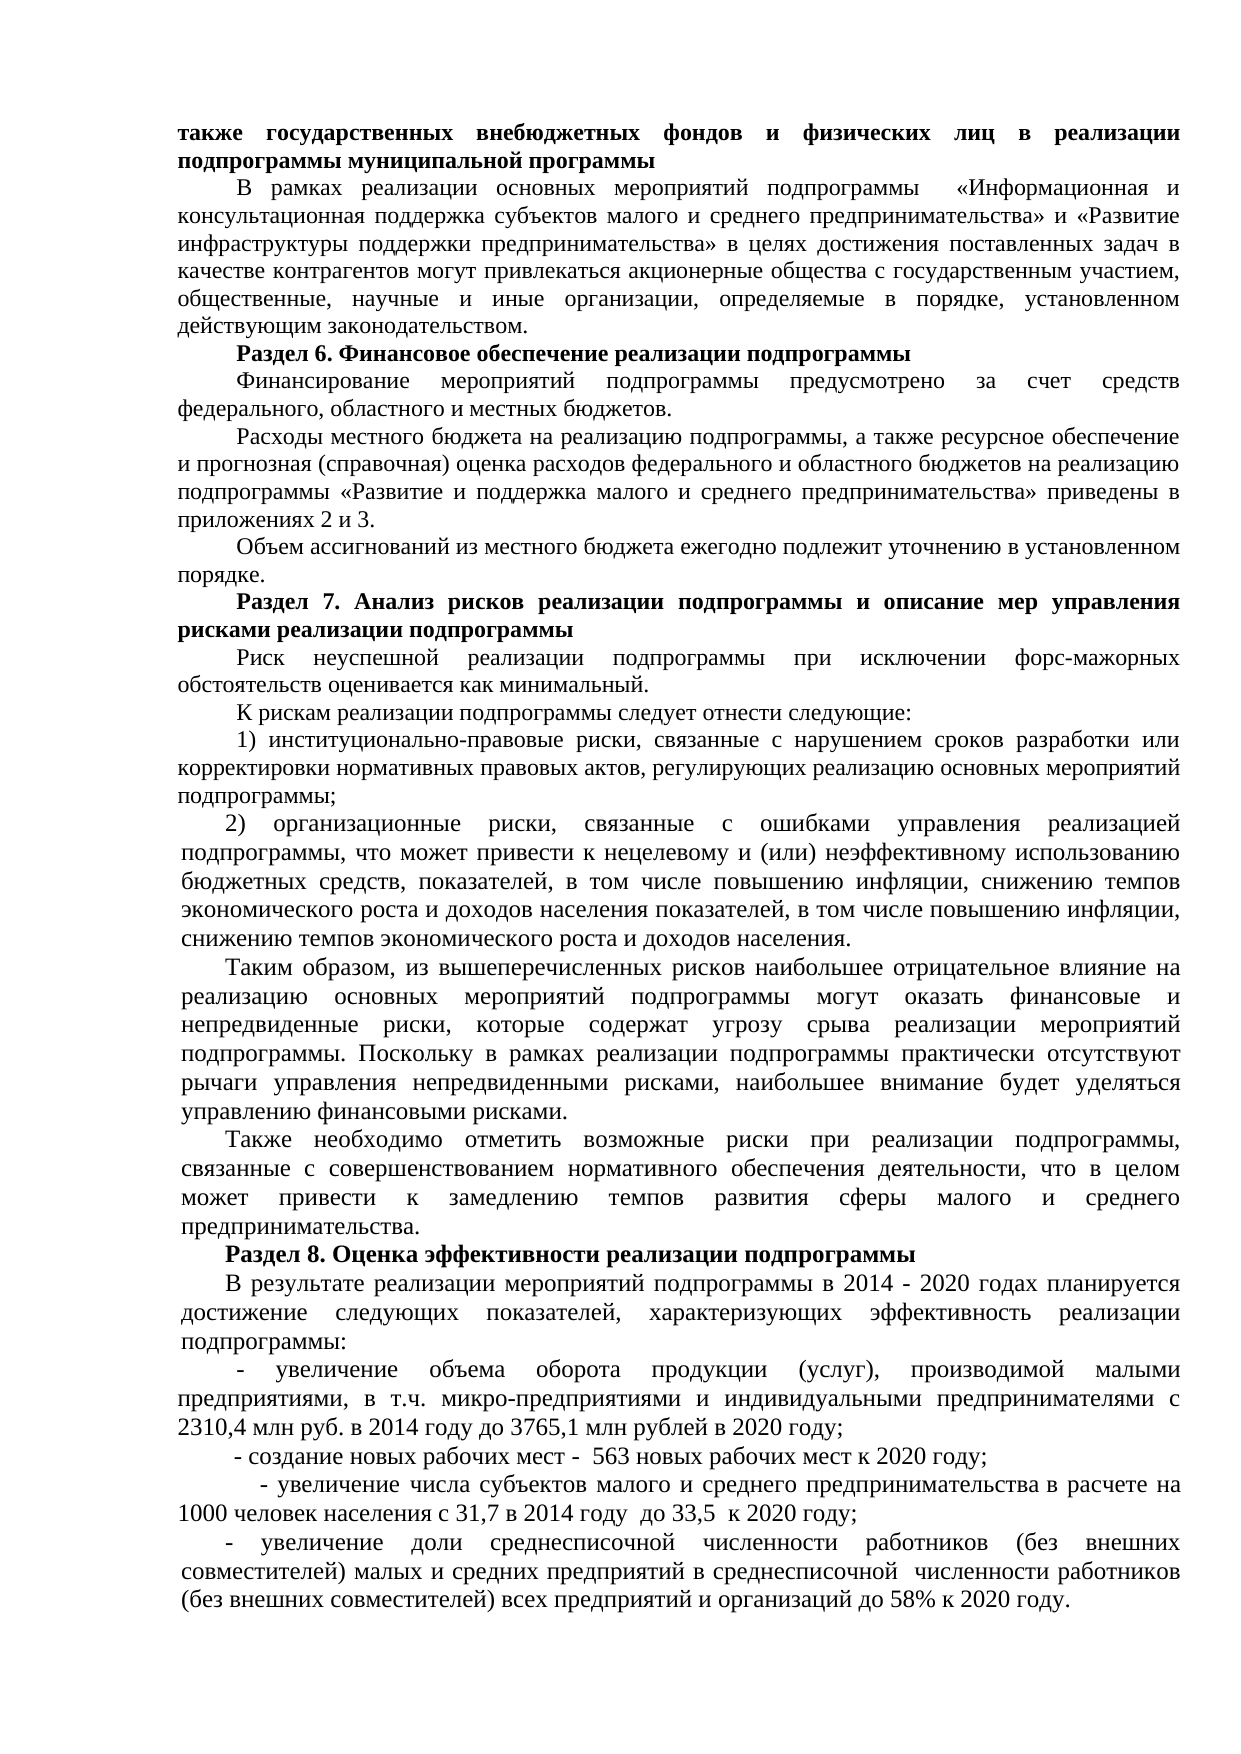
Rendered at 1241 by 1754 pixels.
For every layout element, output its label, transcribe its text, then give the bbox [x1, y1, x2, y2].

list - создание новых рабочих мест - 563 новых рабочих мест к 2020 году; [177, 1441, 1181, 1469]
text К рискам реализации подпрограммы следует отнести следующие: [177, 698, 1181, 725]
text Раздел 6. Финансовое обеспечение реализации подпрограммы [177, 339, 1181, 367]
text В результате реализации мероприятий подпрограммы в 2014 - 2020 годах планируется достижение следующих показателей, характеризующих эффективность реализации подпрограммы: [181, 1268, 1181, 1354]
text Таким образом, из вышеперечисленных рисков наибольшее отрицательное влияние на реализацию основных мероприятий подпрограммы могут оказать финансовые и непредвиденные риски, которые содержат угрозу срыва реализации мероприятий подпрограммы. Поскольку в рамках реализации подпрограммы практически отсутствуют рычаги управления непредвиденными рисками, наибольшее внимание будет уделяться управлению финансовыми рисками. [181, 952, 1181, 1124]
list - увеличение числа субъектов малого и среднего предпринимательства в расчете на 1000 человек населения с 31,7 в 2014 году до 33,5 к 2020 году; [177, 1469, 1181, 1527]
text Объем ассигнований из местного бюджета ежегодно подлежит уточнению в установленном порядке. [177, 532, 1181, 587]
text - увеличение доли среднесписочной численности работников (без внешних совместителей) малых и средних предприятий в среднесписочной численности работников (без внешних совместителей) всех предприятий и организаций до 58% к 2020 году. [181, 1527, 1181, 1613]
text Финансирование мероприятий подпрограммы предусмотрено за счет средств федерального, областного и местных бюджетов. [177, 367, 1181, 422]
text Раздел 8. Оценка эффективности реализации подпрограммы [181, 1239, 1181, 1268]
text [177, 118, 1181, 173]
text В рамках реализации основных мероприятий подпрограммы «Информационная и консультационная поддержка субъектов малого и среднего предпринимательства» и «Развитие инфраструктуры поддержки предпринимательства» в целях достижения поставленных задач в качестве контрагентов могут привлекаться акционерные общества с государственным участием, общественные, научные и иные организации, определяемые в порядке, установленном действующим законодательством. [177, 173, 1181, 339]
text 2) организационные риски, связанные с ошибками управления реализацией подпрограммы, что может привести к нецелевому и (или) неэффективному использованию бюджетных средств, показателей, в том числе повышению инфляции, снижению темпов экономического роста и доходов населения показателей, в том числе повышению инфляции, снижению темпов экономического роста и доходов населения. [181, 808, 1181, 952]
text Риск неуспешной реализации подпрограммы при исключении форс-мажорных обстоятельств оценивается как минимальный. [177, 643, 1181, 698]
text Расходы местного бюджета на реализацию подпрограммы, а также ресурсное обеспечение и прогнозная (справочная) оценка расходов федерального и областного бюджетов на реализацию подпрограммы «Развитие и поддержка малого и среднего предпринимательства» приведены в приложениях 2 и 3. [177, 422, 1181, 532]
text Раздел 7. Анализ рисков реализации подпрограммы и описание мер управления рисками реализации подпрограммы [177, 587, 1181, 643]
text - увеличение объема оборота продукции (услуг), производимой малыми предприятиями, в т.ч. микро-предприятиями и индивидуальными предпринимателями с 2310,4 млн руб. в 2014 году до 3765,1 млн рублей в 2020 году; [177, 1354, 1181, 1441]
text Также необходимо отметить возможные риски при реализации подпрограммы, связанные с совершенствованием нормативного обеспечения деятельности, что в целом может привести к замедлению темпов развития сферы малого и среднего предпринимательства. [181, 1124, 1181, 1239]
text 1) институционально-правовые риски, связанные с нарушением сроков разработки или корректировки нормативных правовых актов, регулирующих реализацию основных мероприятий подпрограммы; [177, 725, 1181, 808]
